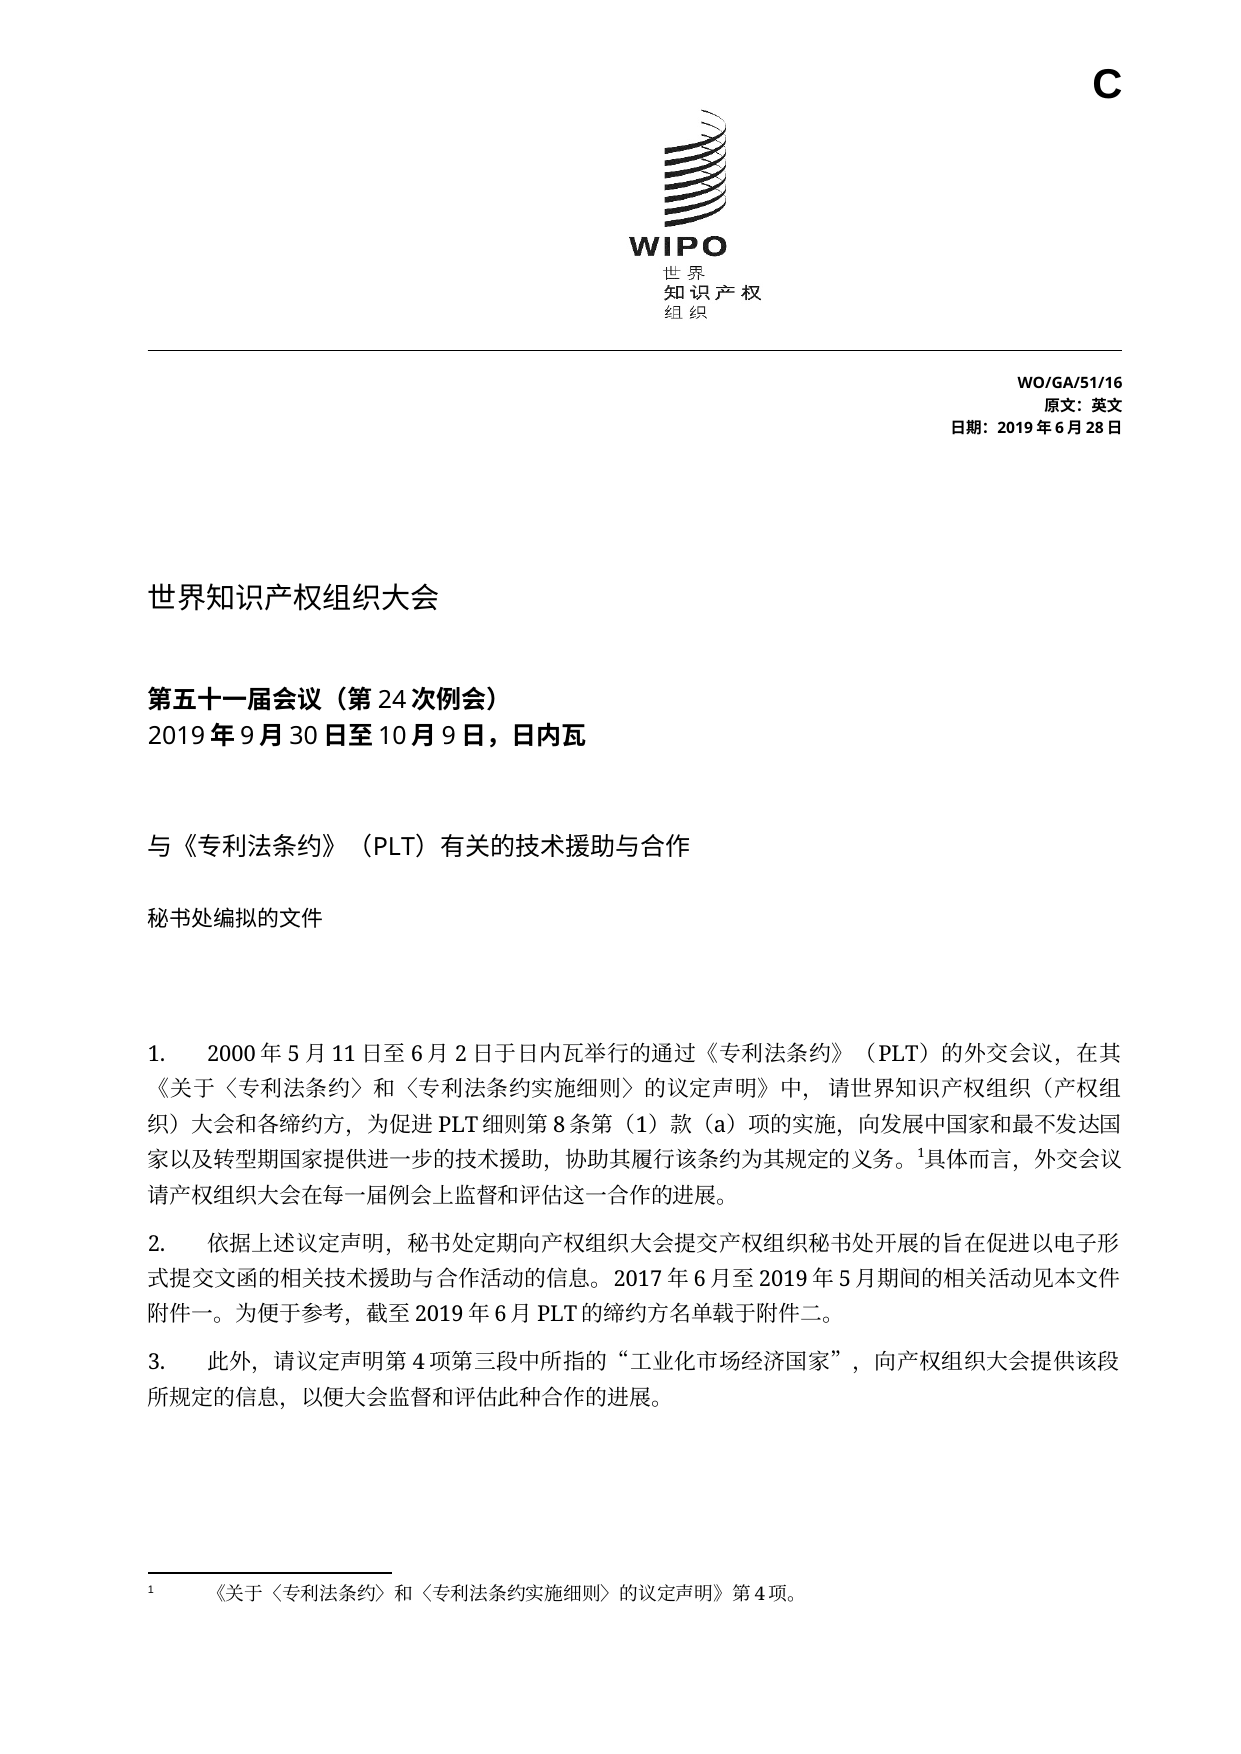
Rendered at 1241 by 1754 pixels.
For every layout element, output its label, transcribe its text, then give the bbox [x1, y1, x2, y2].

text 第五十一届会议（第24次例会） 2019年9月30日至10月9日，日内瓦 [148, 679, 1122, 752]
text 此外，请议定声明第4项第三段中所指的“工业化市场经济国家”，向产权组织大会提供该段所规定的信息，以便大会监督和评估此种合作的进展。 [148, 1341, 1122, 1411]
text 与《专利法条约》（PLT）有关的技术援助与合作 [148, 827, 1122, 863]
picture [626, 107, 769, 325]
text C [148, 59, 1122, 107]
text 2000年5月11日至6月2日于日内瓦举行的通过《专利法条约》（PLT）的外交会议，在其《关于〈专利法条约〉和〈专利法条约实施细则〉的议定声明》中，请世界知识产权组织（产权组织）大会和各缔约方，为促进PLT细则第8条第（1）款（a）项的实施，向发展中国家和最不发达国家以及转型期国家提供进一步的技术援助，协助其履行该条约为其规定的义务。具体而言，外交会议请产权组织大会在每一届例会上监督和评估这一合作的进展。 [148, 1032, 1122, 1209]
text 原文：英文 [148, 393, 1122, 416]
text 日期：2019年6月28日 [148, 416, 1122, 438]
text WO/GA/51/16 [148, 351, 1122, 393]
text 秘书处编拟的文件 [148, 901, 1122, 932]
text 依据上述议定声明，秘书处定期向产权组织大会提交产权组织秘书处开展的旨在促进以电子形式提交文函的相关技术援助与合作活动的信息。2017年6月至2019年5月期间的相关活动见本文件附件一。为便于参考，截至2019年6月PLT的缔约方名单载于附件二。 [148, 1222, 1122, 1328]
text 世界知识产权组织大会 [148, 574, 1122, 617]
